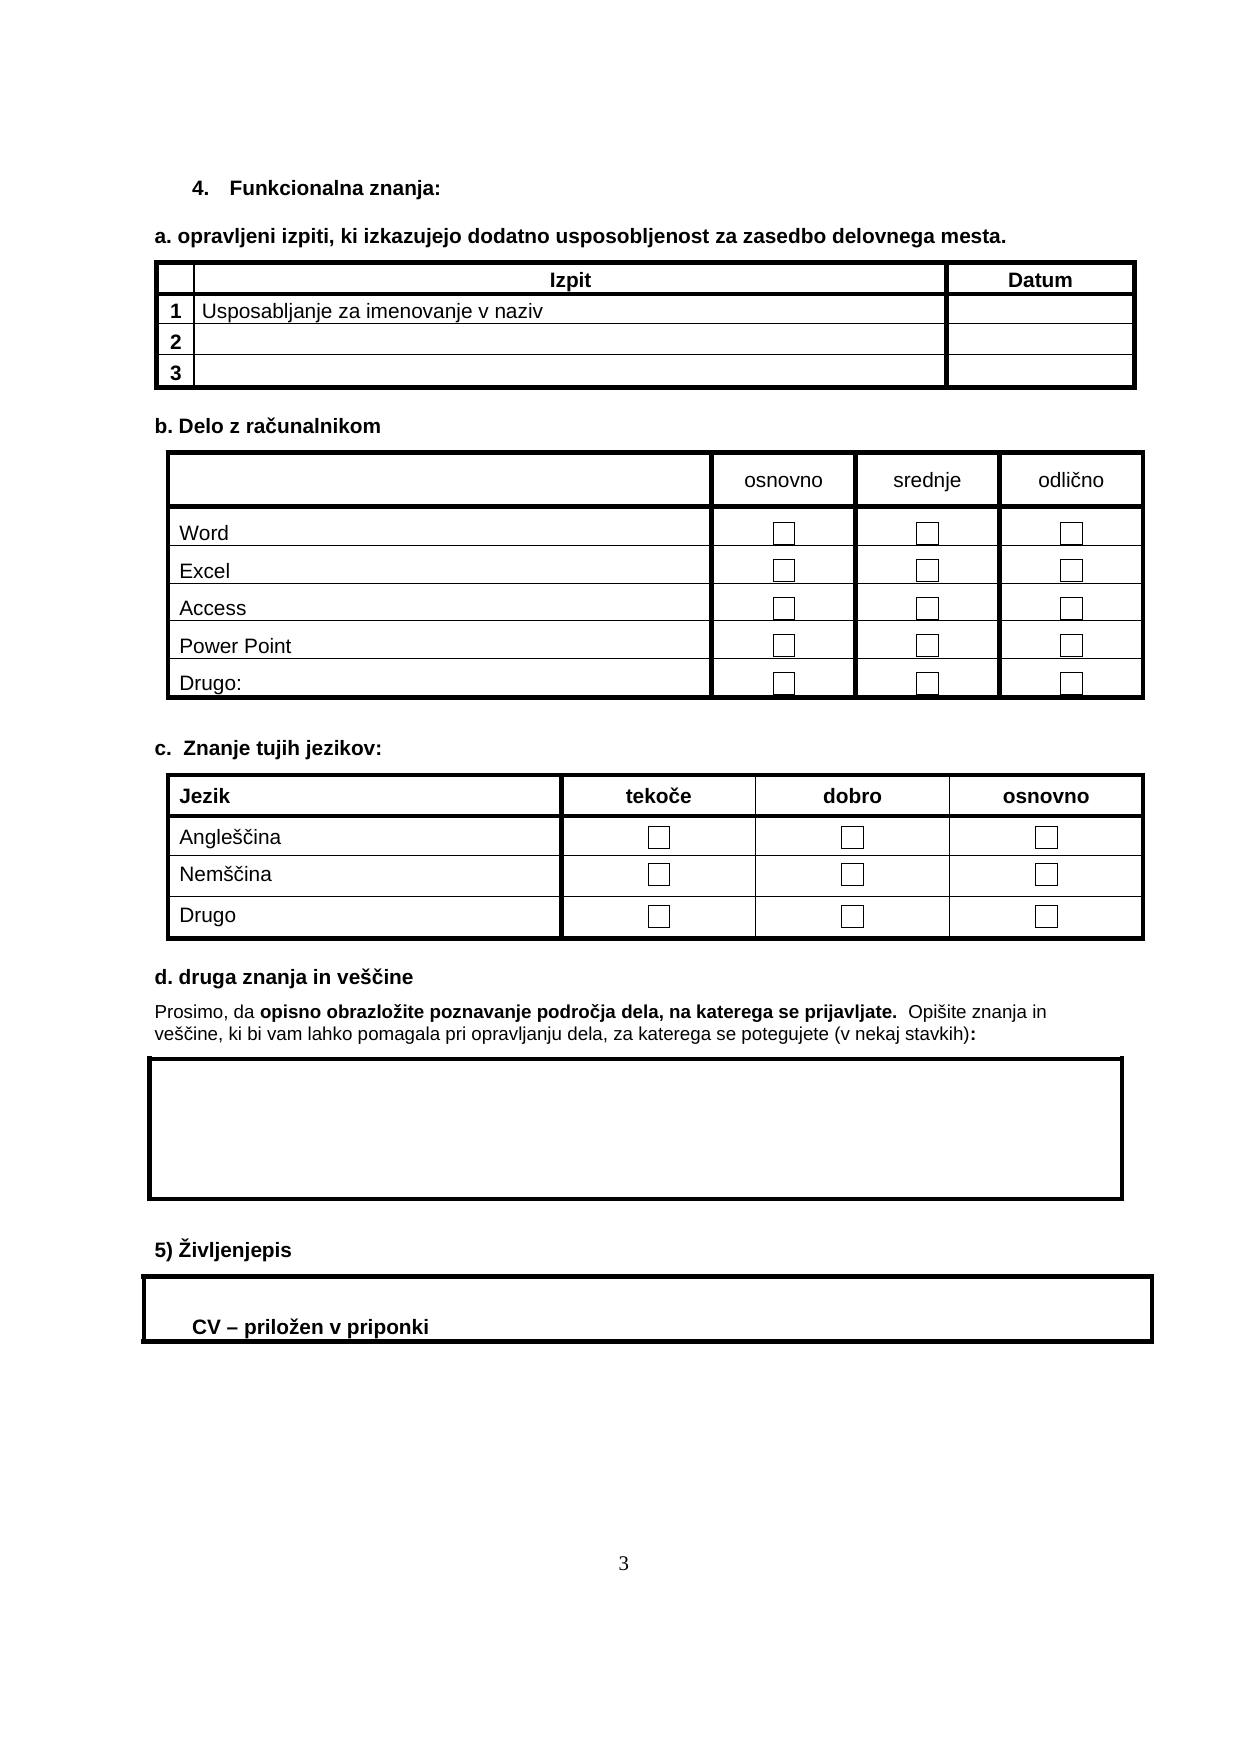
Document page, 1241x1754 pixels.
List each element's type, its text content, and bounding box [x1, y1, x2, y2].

table_header Datum [949, 265, 1132, 291]
table_cell Usposabljanje za imenovanje v naziv [195, 296, 944, 323]
table_cell [949, 324, 1132, 354]
table_cell [756, 897, 949, 936]
table_header srednje [858, 455, 997, 504]
table_cell [756, 856, 949, 896]
text Prosimo, da opisno obrazložite poznavanje področja dela, na katerega se prijavljate. Opišite znanja in veščine, ki bi vam lahko pomagala pri opravljanju dela, za katerega se potegujete (v nekaj stavkih): [154, 1001, 1092, 1044]
table_cell Power Point [170, 621, 709, 657]
table_cell [1002, 659, 1141, 695]
table_header Jezik [170, 777, 559, 814]
text c. Znanje tujih jezikov: [154, 736, 1092, 760]
table_cell [564, 818, 755, 855]
table_cell [195, 355, 944, 385]
table_cell [858, 584, 997, 620]
table_cell [564, 856, 755, 896]
table_cell 2 [159, 324, 193, 354]
table_header Izpit [195, 265, 944, 291]
table_cell [564, 897, 755, 936]
table_header [159, 265, 193, 291]
text a. opravljeni izpiti, ki izkazujejo dodatno usposobljenost za zasedbo delovnega mesta. [154, 224, 1092, 248]
table_cell Nemščina [170, 856, 559, 896]
table_cell [1002, 621, 1141, 657]
table_cell [858, 621, 997, 657]
table_cell [858, 546, 997, 582]
table_cell Angleščina [170, 818, 559, 855]
table_cell Drugo [170, 897, 559, 936]
table_cell [714, 546, 853, 582]
table_header odlično [1002, 455, 1141, 504]
list Funkcionalna znanja: [192, 176, 1092, 200]
table_cell [1002, 546, 1141, 582]
table_header dobro [756, 777, 949, 814]
table_cell [714, 584, 853, 620]
table_cell Excel [170, 546, 709, 582]
table_header tekoče [564, 777, 755, 814]
table_cell Access [170, 584, 709, 620]
table_header [170, 455, 709, 504]
table_cell [195, 324, 944, 354]
text CV – priložen v priponki [146, 1311, 1150, 1339]
table_cell [950, 856, 1141, 896]
table_header osnovno [714, 455, 853, 504]
text 5) Življenjepis [154, 1238, 1092, 1262]
table_cell [714, 509, 853, 545]
table_header osnovno [950, 777, 1141, 814]
table_cell [1002, 584, 1141, 620]
table_cell Drugo: [170, 659, 709, 695]
table_cell [756, 818, 949, 855]
table_cell Word [170, 509, 709, 545]
table_cell 3 [159, 355, 193, 385]
table_cell [949, 355, 1132, 385]
table_cell [714, 621, 853, 657]
table_cell 1 [159, 296, 193, 323]
text b. Delo z računalnikom [154, 414, 1092, 438]
table_cell [858, 659, 997, 695]
table_cell [858, 509, 997, 545]
table_cell [949, 296, 1132, 323]
text d. druga znanja in veščine [154, 965, 1092, 989]
table_cell [950, 897, 1141, 936]
table_cell [950, 818, 1141, 855]
table_cell [1002, 509, 1141, 545]
table_cell [714, 659, 853, 695]
